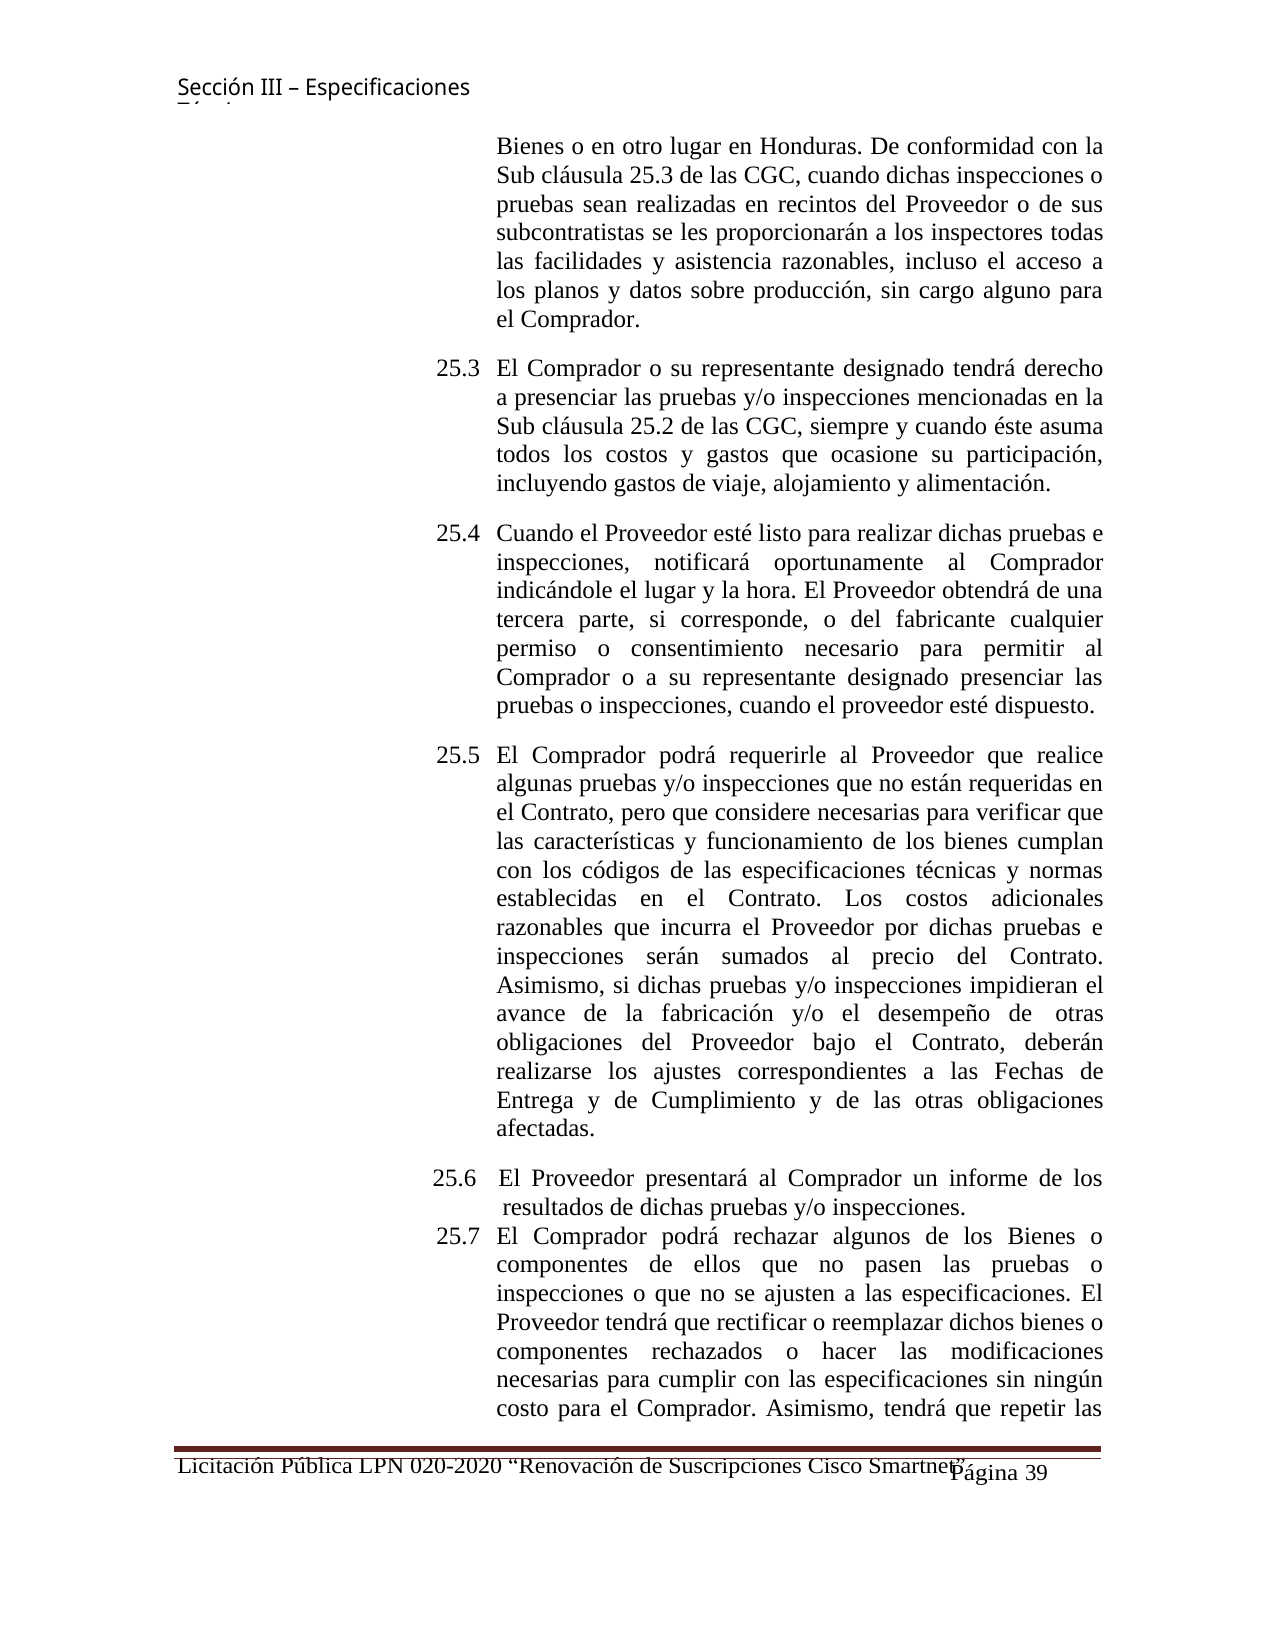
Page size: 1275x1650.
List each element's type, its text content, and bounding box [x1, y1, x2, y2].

list El Comprador o su representante designado tendrá derecho a presenciar las pruebas y/o inspecciones mencionadas en la Sub cláusula 25.2 de las CGC, siempre y cuando éste asuma todos los costos y gastos que ocasione su participación, incluyendo gastos de viaje, alojamiento y alimentación. [436, 353, 1104, 497]
text Bienes o en otro lugar en Honduras. De conformidad con la Sub cláusula 25.3 de las CGC, cuando dichas inspecciones o pruebas sean realizadas en recintos del Proveedor o de sus subcontratistas se les proporcionarán a los inspectores todas las facilidades y asistencia razonables, incluso el acceso a los planos y datos sobre producción, sin cargo alguno para el Comprador. [496, 131, 1104, 332]
list Cuando el Proveedor esté listo para realizar dichas pruebas e inspecciones, notificará oportunamente al Comprador indicándole el lugar y la hora. El Proveedor obtendrá de una tercera parte, si corresponde, o del fabricante cualquier permiso o consentimiento necesario para permitir al Comprador o a su representante designado presenciar las pruebas o inspecciones, cuando el proveedor esté dispuesto. [436, 518, 1104, 719]
list El Proveedor presentará al Comprador un informe de los resultados de dichas pruebas y/o inspecciones. [432, 1163, 1103, 1221]
list El Comprador podrá rechazar algunos de los Bienes o componentes de ellos que no pasen las pruebas o inspecciones o que no se ajusten a las especificaciones. El Proveedor tendrá que rectificar o reemplazar dichos bienes o componentes rechazados o hacer las modificaciones necesarias para cumplir con las especificaciones sin ningún costo para el Comprador. Asimismo, tendrá que repetir las [436, 1221, 1104, 1422]
list El Comprador podrá requerirle al Proveedor que realice algunas pruebas y/o inspecciones que no están requeridas en el Contrato, pero que considere necesarias para verificar que las características y funcionamiento de los bienes cumplan con los códigos de las especificaciones técnicas y normas establecidas en el Contrato. Los costos adicionales razonables que incurra el Proveedor por dichas pruebas e inspecciones serán sumados al precio del Contrato. Asimismo, si dichas pruebas y/o inspecciones impidieran el avance de la fabricación y/o el desempeño de otras obligaciones del Proveedor bajo el Contrato, deberán realizarse los ajustes correspondientes a las Fechas de Entrega y de Cumplimiento y de las otras obligaciones afectadas. [436, 740, 1104, 1142]
